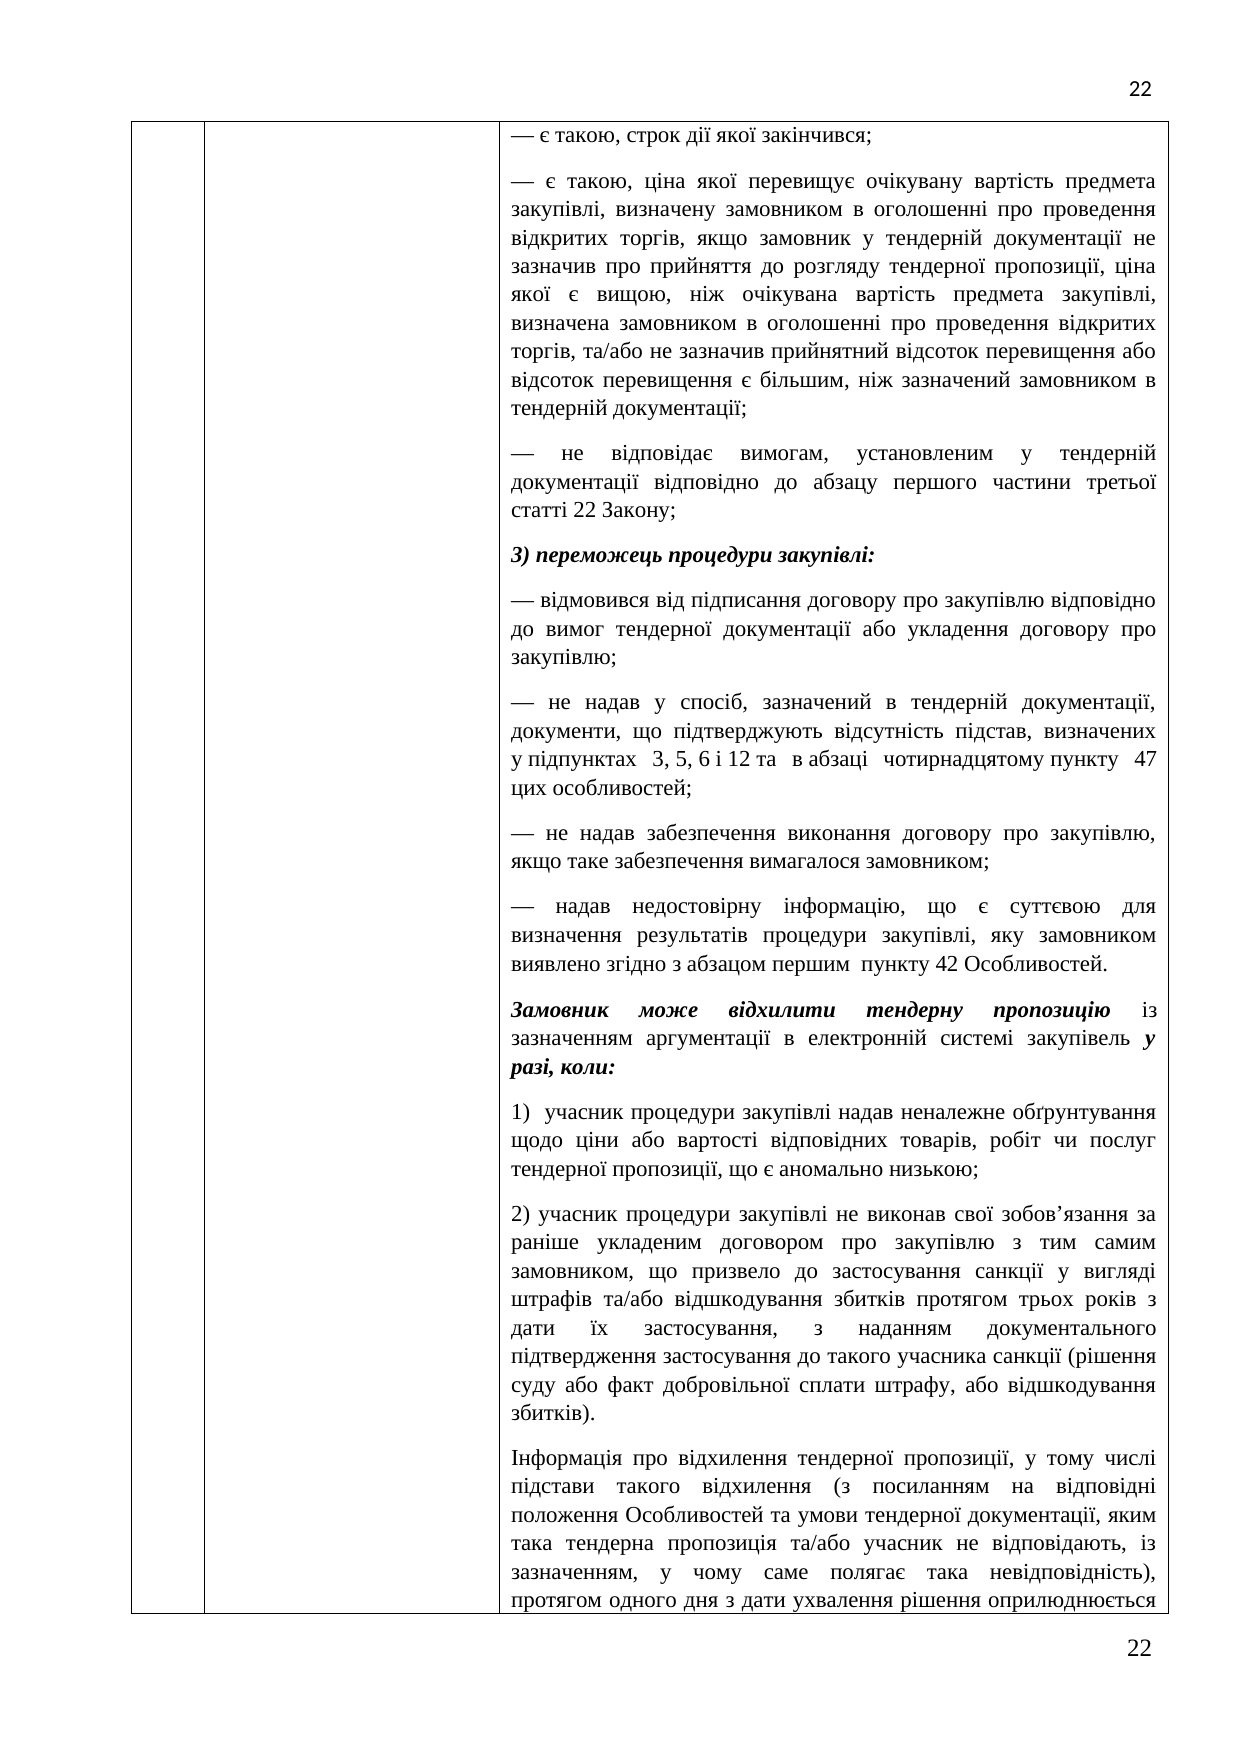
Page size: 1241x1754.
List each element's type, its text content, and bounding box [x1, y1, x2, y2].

table_cell 3 [132, 122, 204, 1613]
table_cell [500, 122, 1168, 1613]
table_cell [205, 122, 499, 1613]
